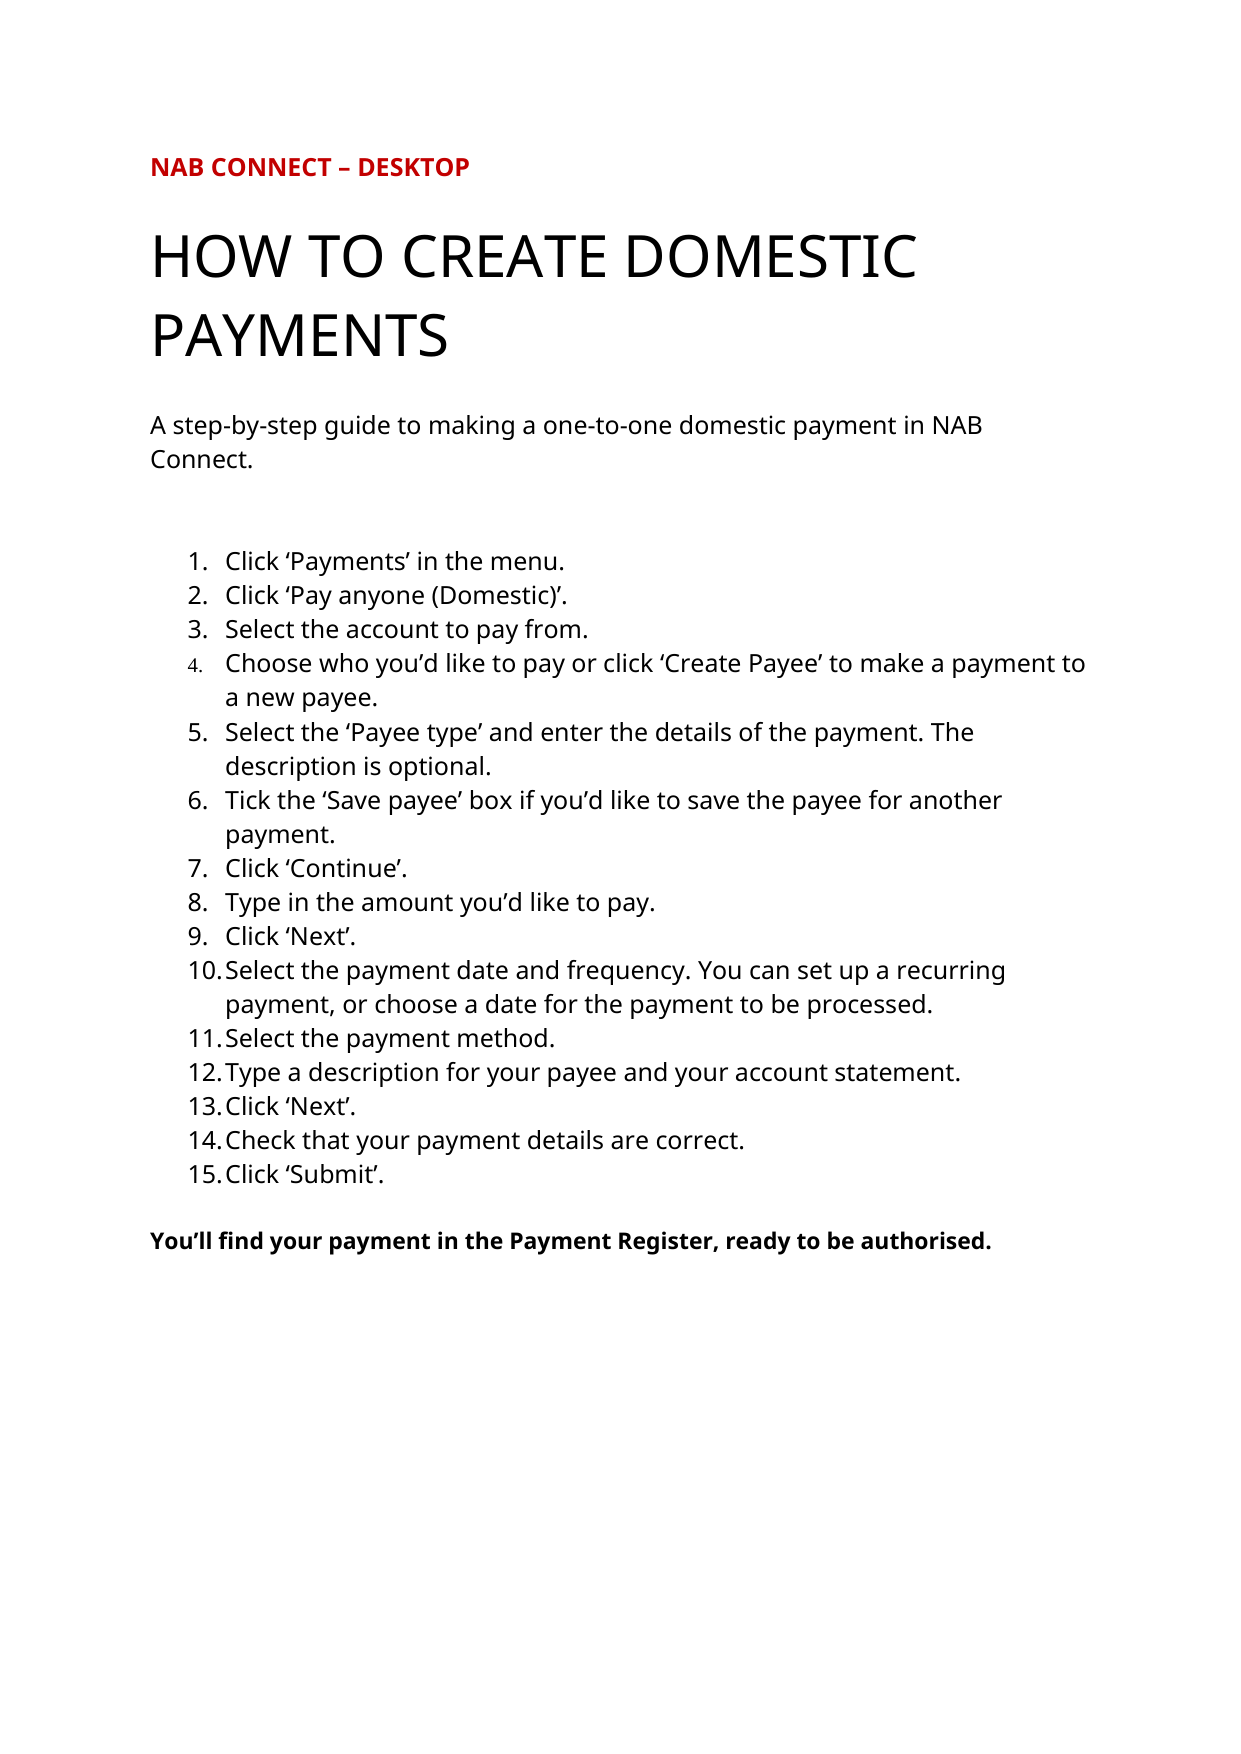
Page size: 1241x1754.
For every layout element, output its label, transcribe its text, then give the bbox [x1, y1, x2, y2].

list Type in the amount you’d like to pay. [187, 884, 1090, 918]
list Select the payment method. [187, 1021, 1090, 1055]
subtitle NAB CONNECT – DESKTOP [150, 150, 1090, 184]
list Select the account to pay from. [187, 612, 1090, 646]
list Check that your payment details are correct. [187, 1123, 1090, 1157]
subtitle HOW TO CREATE DOMESTIC PAYMENTS [150, 214, 1090, 373]
list Select the payment date and frequency. You can set up a recurring payment, or choose a date for the payment to be processed. [187, 953, 1090, 1021]
list Click ‘Payments’ in the menu. [187, 544, 1090, 578]
list Select the ‘Payee type’ and enter the details of the payment. The description is optional. [187, 714, 1090, 782]
list Click ‘Continue’. [187, 850, 1090, 884]
list Choose who you’d like to pay or click ‘Create Payee’ to make a payment to a new payee. [187, 646, 1090, 714]
text You’ll find your payment in the Payment Register, ready to be authorised. [150, 1225, 1090, 1256]
list Click ‘Pay anyone (Domestic)’. [187, 578, 1090, 612]
list Click ‘Next’. [187, 918, 1090, 953]
list Type a description for your payee and your account statement. [187, 1055, 1090, 1089]
list Click ‘Next’. [187, 1089, 1090, 1123]
text A step-by-step guide to making a one-to-one domestic payment in NAB Connect. [150, 408, 1090, 476]
list Tick the ‘Save payee’ box if you’d like to save the payee for another payment. [187, 782, 1090, 850]
list Click ‘Submit’. [187, 1157, 1090, 1191]
